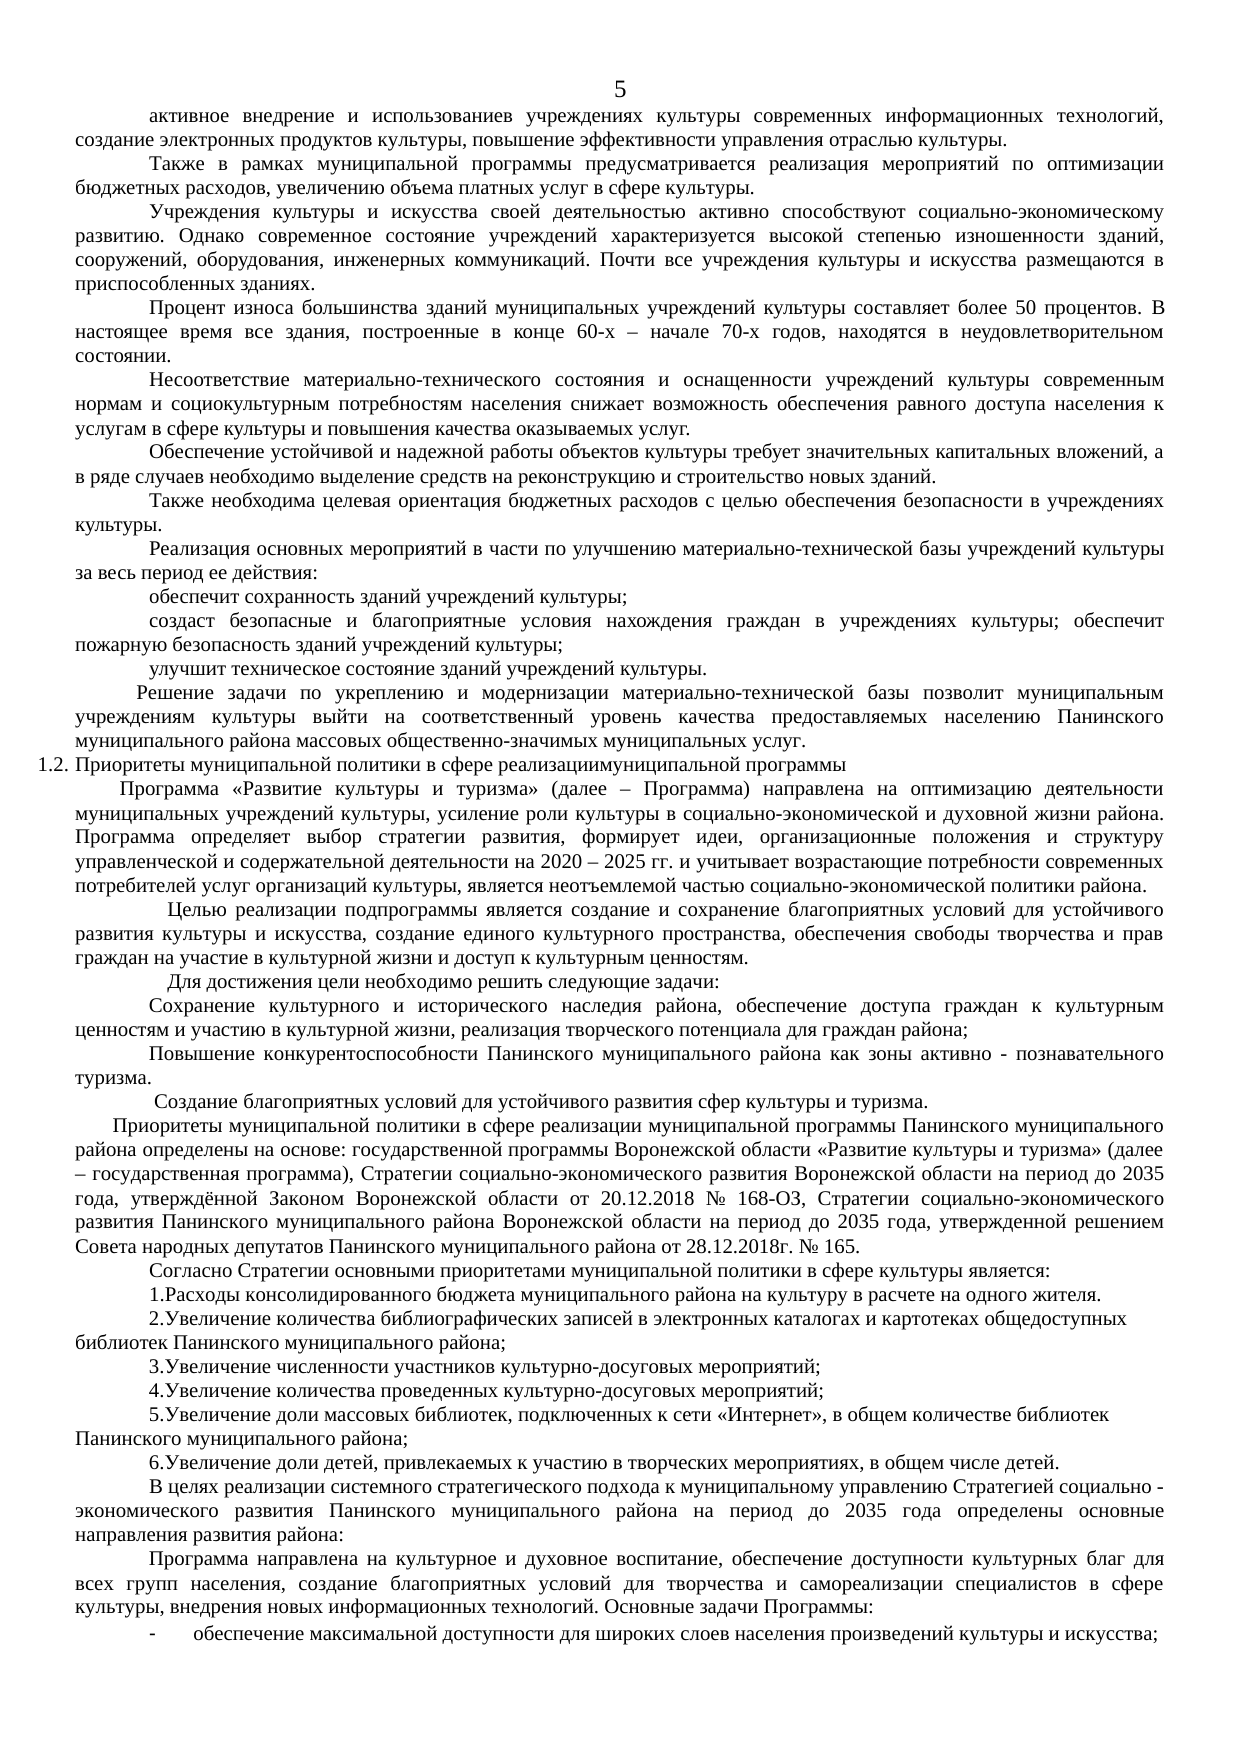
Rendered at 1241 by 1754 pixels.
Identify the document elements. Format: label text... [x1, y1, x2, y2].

text создаст безопасные и благоприятные условия нахождения граждан в учреждениях культуры; обеспечит пожарную безопасность зданий учреждений культуры; [75, 608, 1165, 656]
text Программа направлена на культурное и духовное воспитание, обеспечение доступности культурных благ для всех групп населения, создание благоприятных условий для творчества и самореализации специалистов в сфере культуры, внедрения новых информационных технологий. Основные задачи Программы: [75, 1546, 1165, 1618]
text Приоритеты муниципальной политики в сфере реализации муниципальной программы Панинского муниципального района определены на основе: государственной программы Воронежской области «Развитие культуры и туризма» (далее – государственная программа), Стратегии социально-экономического развития Воронежской области на период до 2035 года, утверждённой Законом Воронежской области от 20.12.2018 № 168-ОЗ, Стратегии социально-экономического развития Панинского муниципального района Воронежской области на период до 2035 года, утвержденной решением Совета народных депутатов Панинского муниципального района от 28.12.2018г. № 165. [75, 1113, 1165, 1258]
text Реализация основных мероприятий в части по улучшению материально-технической базы учреждений культуры за весь период ее действия: [75, 536, 1165, 584]
text Процент износа большинства зданий муниципальных учреждений культуры составляет более 50 процентов. В настоящее время все здания, построенные в конце 60-х – начале 70-х годов, находятся в неудовлетворительном состоянии. [75, 295, 1165, 367]
text Программа «Развитие культуры и туризма» (далее – Программа) направлена на оптимизацию деятельности муниципальных учреждений культуры, усиление роли культуры в социально-экономической и духовной жизни района. Программа определяет выбор стратегии развития, формирует идеи, организационные положения и структуру управленческой и содержательной деятельности на 2020 – 2025 гг. и учитывает возрастающие потребности современных потребителей услуг организаций культуры, является неотъемлемой частью социально-экономической политики района. [75, 776, 1165, 897]
text Для достижения цели необходимо решить следующие задачи: [75, 969, 1165, 993]
text Учреждения культуры и искусства своей деятельностью активно способствуют социально-экономическому развитию. Однако современное состояние учреждений характеризуется высокой степенью изношенности зданий, сооружений, оборудования, инженерных коммуникаций. Почти все учреждения культуры и искусства размещаются в приспособленных зданиях. [75, 199, 1165, 295]
text Несоответствие материально-технического состояния и оснащенности учреждений культуры современным нормам и социокультурным потребностям населения снижает возможность обеспечения равного доступа населения к услугам в сфере культуры и повышения качества оказываемых услуг. [75, 367, 1165, 439]
text Повышение конкурентоспособности Панинского муниципального района как зоны активно - познавательного туризма. [75, 1041, 1165, 1089]
text Сохранение культурного и исторического наследия района, обеспечение доступа граждан к культурным ценностям и участию в культурной жизни, реализация творческого потенциала для граждан района; [75, 993, 1165, 1041]
text Создание благоприятных условий для устойчивого развития сфер культуры и туризма. [75, 1089, 1165, 1113]
list Приоритеты муниципальной политики в сфере реализациимуниципальной программы [37, 752, 1165, 776]
text активное внедрение и использованиев учреждениях культуры современных информационных технологий, создание электронных продуктов культуры, повышение эффективности управления отраслью культуры. [75, 103, 1165, 151]
text 4.Увеличение количества проведенных культурно-досуговых мероприятий; [75, 1378, 1165, 1402]
text улучшит техническое состояние зданий учреждений культуры. [75, 656, 1165, 680]
text Решение задачи по укреплению и модернизации материально-технической базы позволит муниципальным учреждениям культуры выйти на соответственный уровень качества предоставляемых населению Панинского муниципального района массовых общественно-значимых муниципальных услуг. [75, 680, 1165, 752]
text Также необходима целевая ориентация бюджетных расходов с целью обеспечения безопасности в учреждениях культуры. [75, 488, 1165, 536]
text Обеспечение устойчивой и надежной работы объектов культуры требует значительных капитальных вложений, а в ряде случаев необходимо выделение средств на реконструкцию и строительство новых зданий. [75, 439, 1165, 488]
text 3.Увеличение численности участников культурно-досуговых мероприятий; [75, 1354, 1165, 1378]
text 1.Расходы консолидированного бюджета муниципального района на культуру в расчете на одного жителя. [75, 1282, 1165, 1306]
text Целью реализации подпрограммы является создание и сохранение благоприятных условий для устойчивого развития культуры и искусства, создание единого культурного пространства, обеспечения свободы творчества и прав граждан на участие в культурной жизни и доступ к культурным ценностям. [75, 897, 1165, 969]
text обеспечит сохранность зданий учреждений культуры; [75, 584, 1165, 608]
text В целях реализации системного стратегического подхода к муниципальному управлению Стратегией социально - экономического развития Панинского муниципального района на период до 2035 года определены основные направления развития района: [75, 1474, 1165, 1546]
text 6.Увеличение доли детей, привлекаемых к участию в творческих мероприятиях, в общем числе детей. [75, 1450, 1165, 1474]
list обеспечение максимальной доступности для широких слоев населения произведений культуры и искусства; [75, 1618, 1165, 1647]
text Также в рамках муниципальной программы предусматривается реализация мероприятий по оптимизации бюджетных расходов, увеличению объема платных услуг в сфере культуры. [75, 151, 1165, 199]
text 5.Увеличение доли массовых библиотек, подключенных к сети «Интернет», в общем количестве библиотек Панинского муниципального района; [75, 1402, 1165, 1450]
text 2.Увеличение количества библиографических записей в электронных каталогах и картотеках общедоступных библиотек Панинского муниципального района; [75, 1306, 1165, 1354]
text Согласно Стратегии основными приоритетами муниципальной политики в сфере культуры является: [75, 1258, 1165, 1282]
